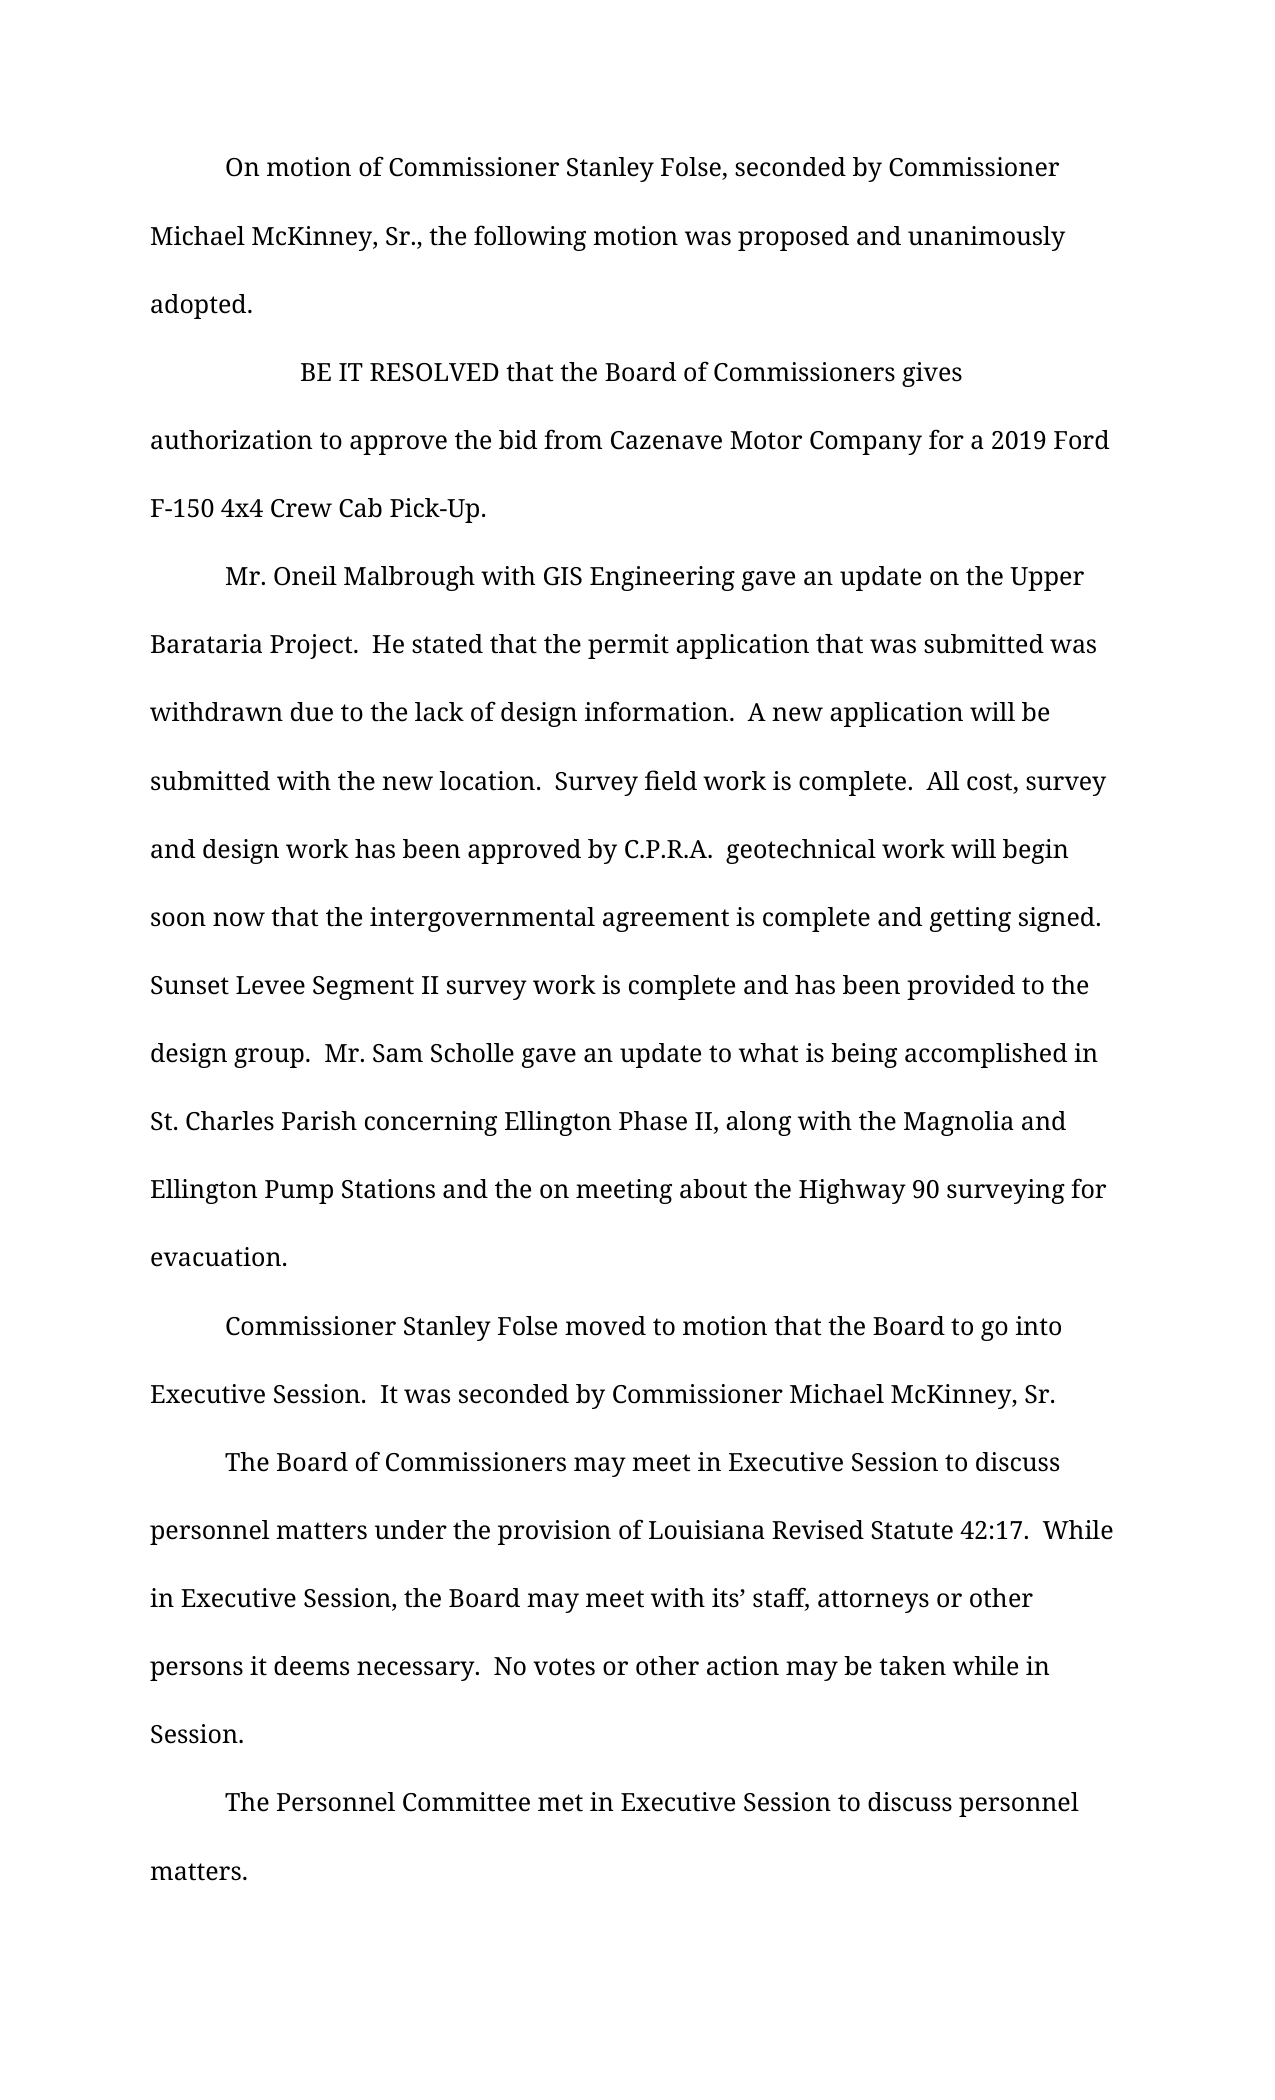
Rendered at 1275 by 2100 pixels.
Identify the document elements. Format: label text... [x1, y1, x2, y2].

text The Personnel Committee met in Executive Session to discuss personnel matters. [150, 1785, 1125, 1887]
text BE IT RESOLVED that the Board of Commissioners gives authorization to approve the bid from Cazenave Motor Company for a 2019 Ford F-150 4x4 Crew Cab Pick-Up. [150, 354, 1125, 525]
text On motion of Commissioner Stanley Folse, seconded by Commissioner Michael McKinney, Sr., the following motion was proposed and unanimously adopted. [150, 150, 1125, 320]
text Mr. Oneil Malbrough with GIS Engineering gave an update on the Upper Barataria Project. He stated that the permit application that was submitted was withdrawn due to the lack of design information. A new application will be submitted with the new location. Survey field work is complete. All cost, survey and design work has been approved by C.P.R.A. geotechnical work will begin soon now that the intergovernmental agreement is complete and getting signed. Sunset Levee Segment II survey work is complete and has been provided to the design group. Mr. Sam Scholle gave an update to what is being accomplished in St. Charles Parish concerning Ellington Phase II, along with the Magnolia and Ellington Pump Stations and the on meeting about the Highway 90 surveying for evacuation. [150, 559, 1125, 1274]
text The Board of Commissioners may meet in Executive Session to discuss personnel matters under the provision of Louisiana Revised Statute 42:17. While in Executive Session, the Board may meet with its’ staff, attorneys or other persons it deems necessary. No votes or other action may be taken while in Session. [150, 1444, 1125, 1751]
text Commissioner Stanley Folse moved to motion that the Board to go into Executive Session. It was seconded by Commissioner Michael McKinney, Sr. [150, 1308, 1125, 1410]
